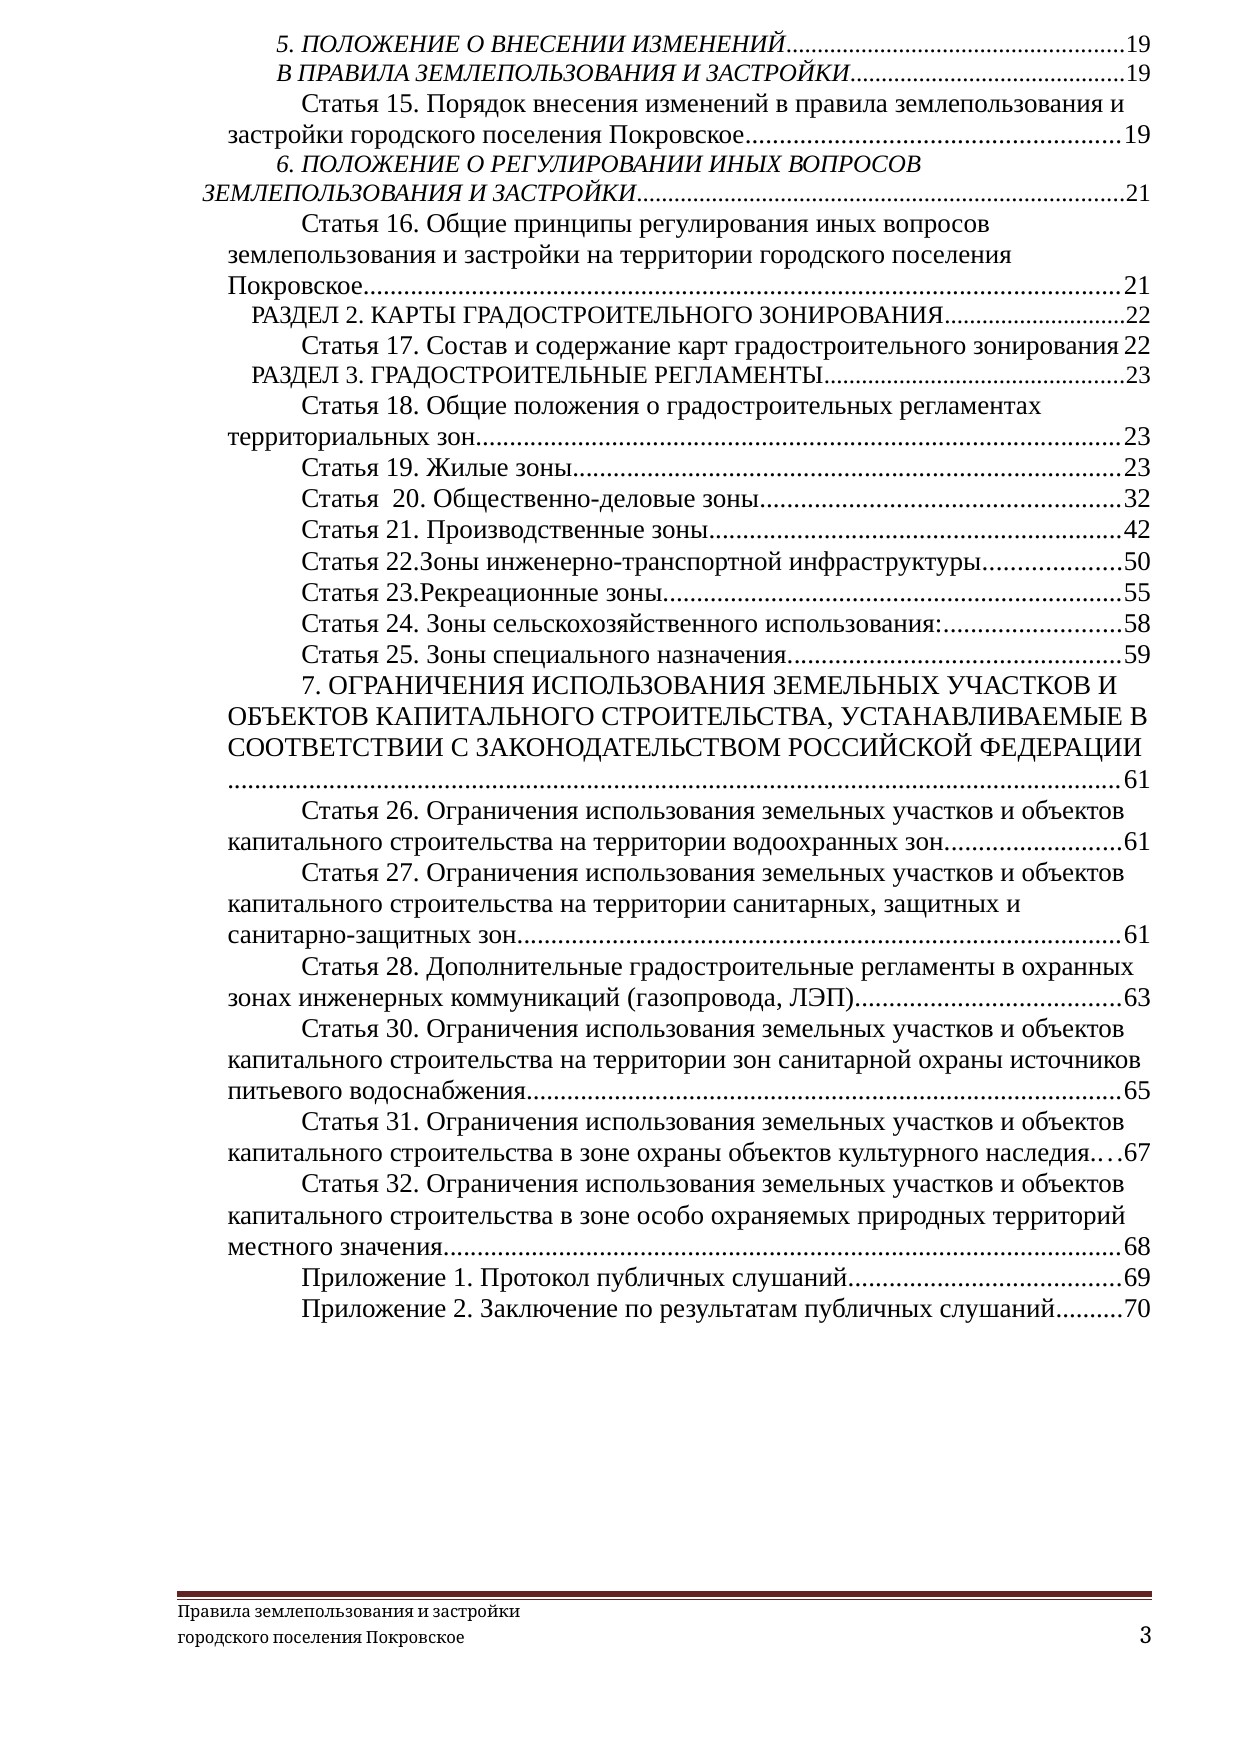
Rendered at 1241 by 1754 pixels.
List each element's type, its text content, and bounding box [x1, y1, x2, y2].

text Статья 15. Порядок внесения изменений в правила землепользования и застройки городского поселения Покровское 19 [227, 87, 1152, 149]
text Статья 19. Жилые зоны 23 [227, 451, 1152, 482]
text Статья 26. Ограничения использования земельных участков и объектов капитального строительства на территории водоохранных зон. 61 [227, 794, 1152, 856]
text В ПРАВИЛА ЗЕМЛЕПОЛЬЗОВАНИЯ И ЗАСТРОЙКИ 19 [202, 58, 1152, 87]
text Статья 31. Ограничения использования земельных участков и объектов капитального строительства в зоне охраны объектов культурного наследия. 67 [227, 1105, 1152, 1168]
text Статья 17. Состав и содержание карт градостроительного зонирования 22 [227, 329, 1152, 360]
text 7. ОГРАНИЧЕНИЯ ИСПОЛЬЗОВАНИЯ ЗЕМЕЛЬНЫХ УЧАСТКОВ И ОБЪЕКТОВ КАПИТАЛЬНОГО СТРОИТЕЛЬСТВА, УСТАНАВЛИВАЕМЫЕ В СООТВЕТСТВИИ С ЗАКОНОДАТЕЛЬСТВОМ РОССИЙСКОЙ ФЕДЕРАЦИИ 61 [227, 669, 1152, 794]
text Статья 32. Ограничения использования земельных участков и объектов капитального строительства в зоне особо охраняемых природных территорий местного значения. 68 [227, 1168, 1152, 1261]
text Статья 27. Ограничения использования земельных участков и объектов капитального строительства на территории санитарных, защитных и санитарно-защитных зон. 61 [227, 856, 1152, 949]
text Статья 18. Общие положения о градостроительных регламентах территориальных зон 23 [227, 389, 1152, 451]
text Статья 22.Зоны инженерно-транспортной инфраструктуры 50 [227, 545, 1152, 576]
text 5. ПОЛОЖЕНИЕ О ВНЕСЕНИИ ИЗМЕНЕНИЙ 19 [202, 29, 1152, 58]
text Статья 20. Общественно-деловые зоны 32 [227, 482, 1152, 513]
text РАЗДЕЛ 2. КАРТЫ ГРАДОСТРОИТЕЛЬНОГО ЗОНИРОВАНИЯ 22 [177, 300, 1152, 329]
text Приложение 2. Заключение по результатам публичных слушаний 70 [227, 1292, 1152, 1323]
text Статья 16. Общие принципы регулирования иных вопросов землепользования и застройки на территории городского поселения Покровское 21 [227, 207, 1152, 300]
text Статья 23.Рекреационные зоны. 55 [227, 576, 1152, 607]
text Статья 24. Зоны сельскохозяйственного использования: 58 [227, 607, 1152, 638]
text Приложение 1. Протокол публичных слушаний 69 [227, 1261, 1152, 1292]
text РАЗДЕЛ 3. ГРАДОСТРОИТЕЛЬНЫЕ РЕГЛАМЕНТЫ 23 [177, 360, 1152, 389]
text 6. ПОЛОЖЕНИЕ О РЕГУЛИРОВАНИИ ИНЫХ ВОПРОСОВ ЗЕМЛЕПОЛЬЗОВАНИЯ И ЗАСТРОЙКИ 21 [202, 149, 1152, 207]
text Статья 25. Зоны специального назначения. 59 [227, 638, 1152, 669]
text Статья 21. Производственные зоны 42 [227, 513, 1152, 545]
text Статья 30. Ограничения использования земельных участков и объектов капитального строительства на территории зон санитарной охраны источников питьевого водоснабжения. 65 [227, 1012, 1152, 1105]
text Статья 28. Дополнительные градостроительные регламенты в охранных зонах инженерных коммуникаций (газопровода, ЛЭП). 63 [227, 949, 1152, 1012]
